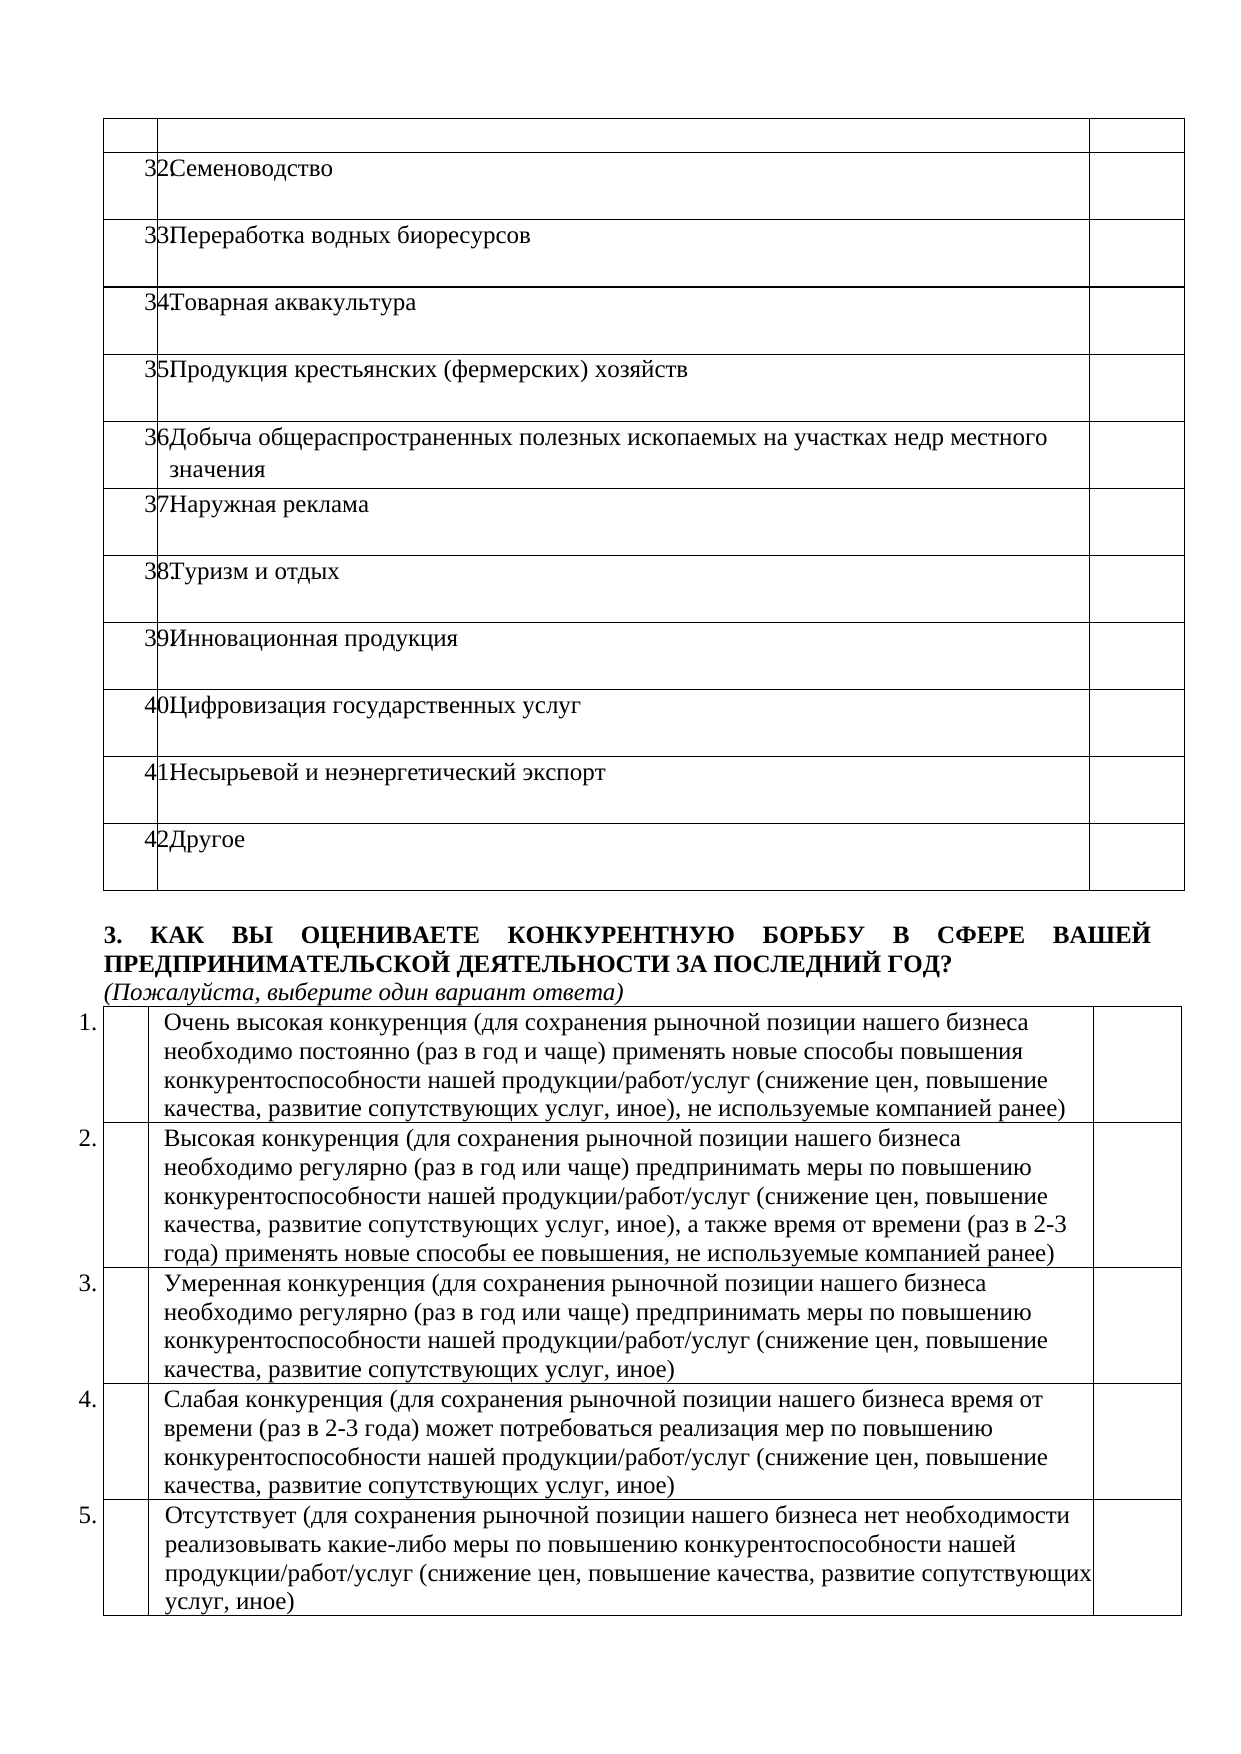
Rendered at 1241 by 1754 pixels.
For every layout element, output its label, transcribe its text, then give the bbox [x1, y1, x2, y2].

table_cell [1090, 757, 1184, 823]
table_cell Другое [158, 824, 1089, 890]
table_cell [104, 757, 157, 823]
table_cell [158, 119, 1089, 152]
table_cell [104, 119, 157, 152]
table_cell [1090, 153, 1184, 219]
table_cell [1090, 556, 1184, 622]
table_header [104, 1007, 148, 1122]
table_cell Товарная аквакультура [158, 288, 1089, 353]
table_cell [1090, 220, 1184, 286]
text 3. КАК ВЫ ОЦЕНИВАЕТЕ КОНКУРЕНТНУЮ БОРЬБУ В СФЕРЕ ВАШЕЙ ПРЕДПРИНИМАТЕЛЬСКОЙ ДЕЯТЕЛЬНОСТИ ЗА ПОСЛЕДНИЙ ГОД? [103, 920, 1152, 977]
table_cell Наружная реклама [158, 489, 1089, 555]
table_cell [1090, 623, 1184, 689]
table_cell [104, 489, 157, 555]
table_cell [104, 355, 157, 421]
table_cell Умеренная конкуренция (для сохранения рыночной позиции нашего бизнеса необходимо регулярно (раз в год или чаще) предпринимать меры по повышению конкурентоспособности нашей продукции/работ/услуг (снижение цен, повышение качества, развитие сопутствующих услуг, иное) [149, 1268, 1093, 1383]
table_cell Продукция крестьянских (фермерских) хозяйств [158, 355, 1089, 421]
table_cell [1090, 288, 1184, 353]
table_cell [1090, 489, 1184, 555]
table_cell [1090, 355, 1184, 421]
table_cell Несырьевой и неэнергетический экспорт [158, 757, 1089, 823]
table_header [1094, 1007, 1181, 1122]
table_header Очень высокая конкуренция (для сохранения рыночной позиции нашего бизнеса необходимо постоянно (раз в год и чаще) применять новые способы повышения конкурентоспособности нашей продукции/работ/услуг (снижение цен, повышение качества, развитие сопутствующих услуг, иное), не используемые компанией ранее) [149, 1007, 1093, 1122]
table_cell [1094, 1268, 1181, 1383]
table_cell [104, 1384, 148, 1499]
table_cell [1090, 824, 1184, 890]
table_cell [1094, 1384, 1181, 1499]
table_cell [104, 1500, 148, 1615]
table_cell [104, 623, 157, 689]
table_cell Туризм и отдых [158, 556, 1089, 622]
table_cell [104, 690, 157, 756]
table_cell [1090, 690, 1184, 756]
table_cell Добыча общераспространенных полезных ископаемых на участках недр местного значения [158, 422, 1089, 488]
table_cell [104, 824, 157, 890]
table_cell [104, 220, 157, 286]
table_cell [104, 556, 157, 622]
table_cell Цифровизация государственных услуг [158, 690, 1089, 756]
table_cell Высокая конкуренция (для сохранения рыночной позиции нашего бизнеса необходимо регулярно (раз в год или чаще) предпринимать меры по повышению конкурентоспособности нашей продукции/работ/услуг (снижение цен, повышение качества, развитие сопутствующих услуг, иное), а также время от времени (раз в 2-3 года) применять новые способы ее повышения, не используемые компанией ранее) [149, 1123, 1093, 1267]
table_cell [1090, 422, 1184, 488]
table_cell [104, 1123, 148, 1267]
table_cell [104, 288, 157, 353]
table_cell [1094, 1123, 1181, 1267]
table_cell Отсутствует (для сохранения рыночной позиции нашего бизнеса нет необходимости реализовывать какие-либо меры по повышению конкурентоспособности нашей продукции/работ/услуг (снижение цен, повышение качества, развитие сопутствующих услуг, иное) [149, 1500, 1093, 1615]
table_cell Слабая конкуренция (для сохранения рыночной позиции нашего бизнеса время от времени (раз в 2-3 года) может потребоваться реализация мер по повышению конкурентоспособности нашей продукции/работ/услуг (снижение цен, повышение качества, развитие сопутствующих услуг, иное) [149, 1384, 1093, 1499]
table_cell [1090, 119, 1184, 152]
table_cell Семеноводство [158, 153, 1089, 219]
table_cell [104, 1268, 148, 1383]
table_cell [104, 153, 157, 219]
table_cell Переработка водных биоресурсов [158, 220, 1089, 286]
table_cell Инновационная продукция [158, 623, 1089, 689]
text (Пожалуйста, выберите один вариант ответа) [103, 977, 1152, 1006]
table_cell [1094, 1500, 1181, 1615]
table_cell [104, 422, 157, 488]
